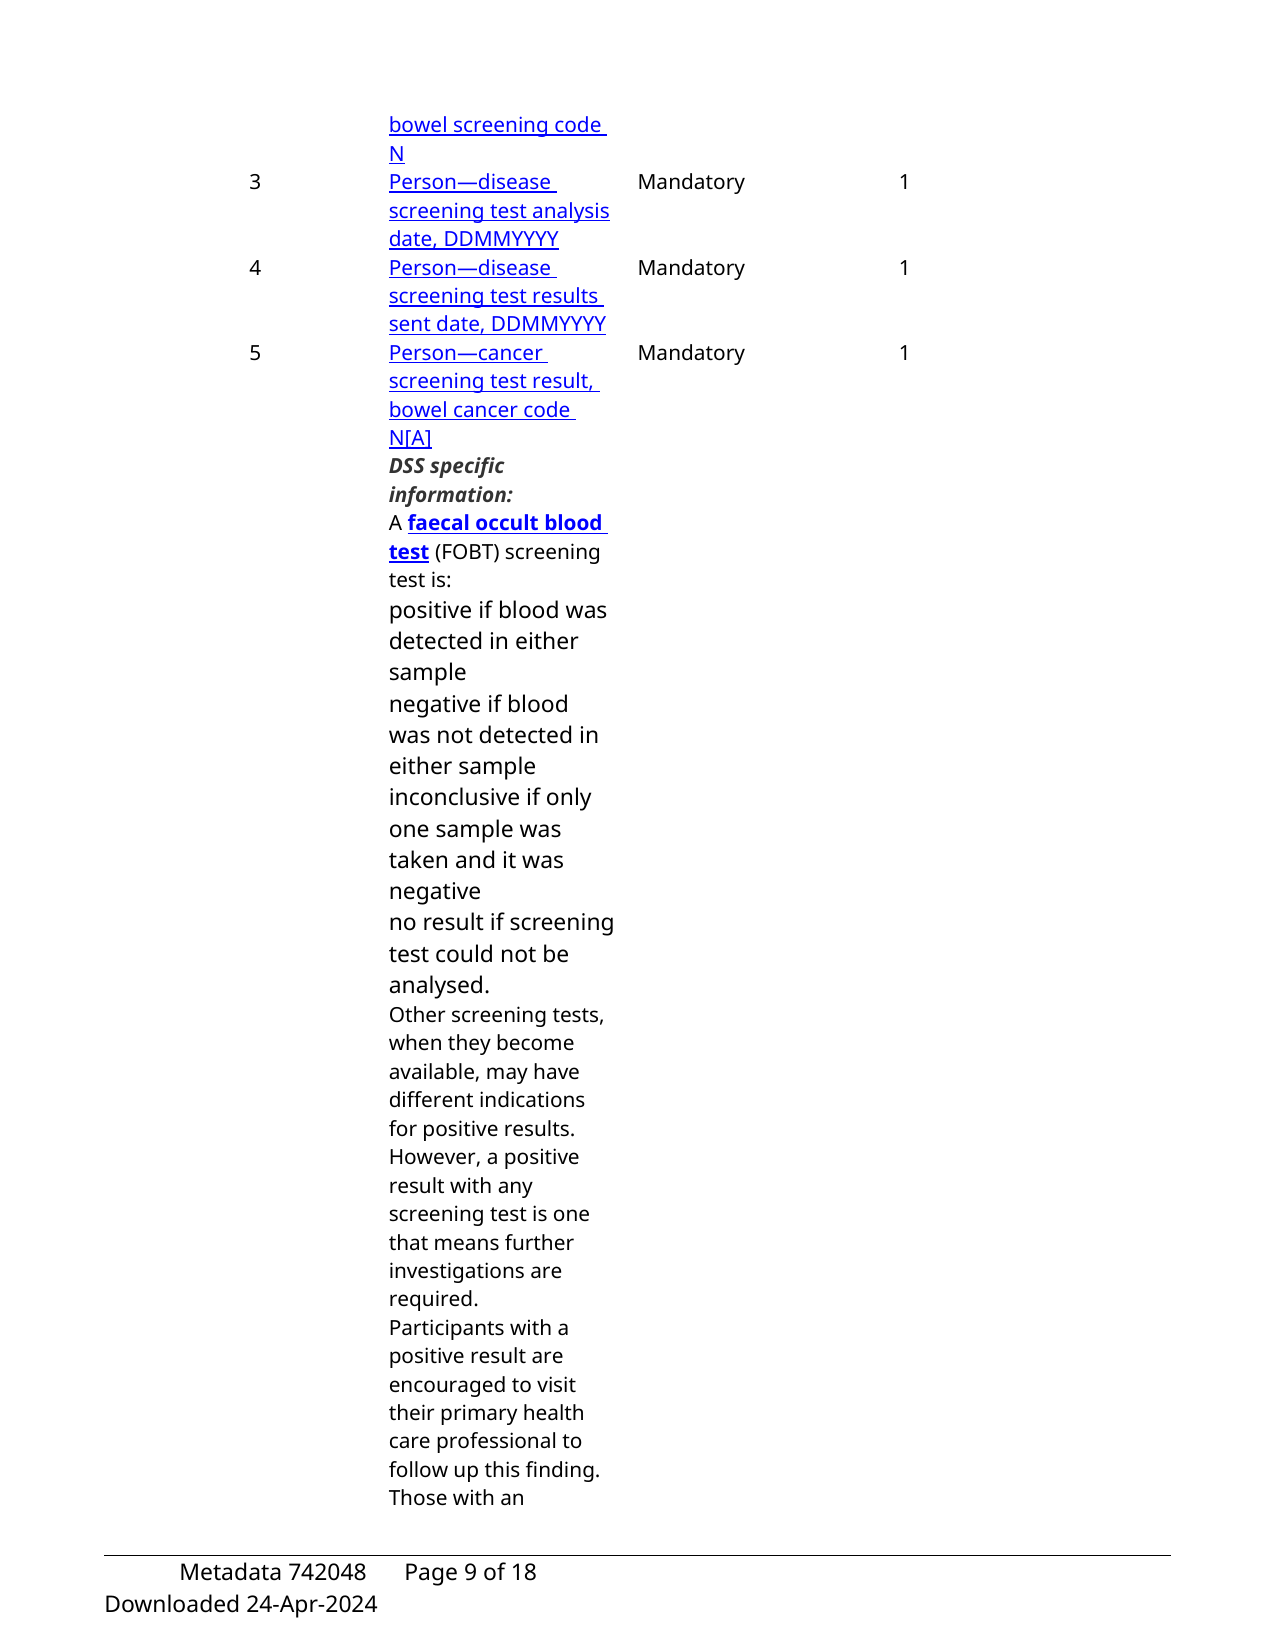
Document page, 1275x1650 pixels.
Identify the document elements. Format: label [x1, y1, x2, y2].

table_cell [93, 110, 1159, 1512]
